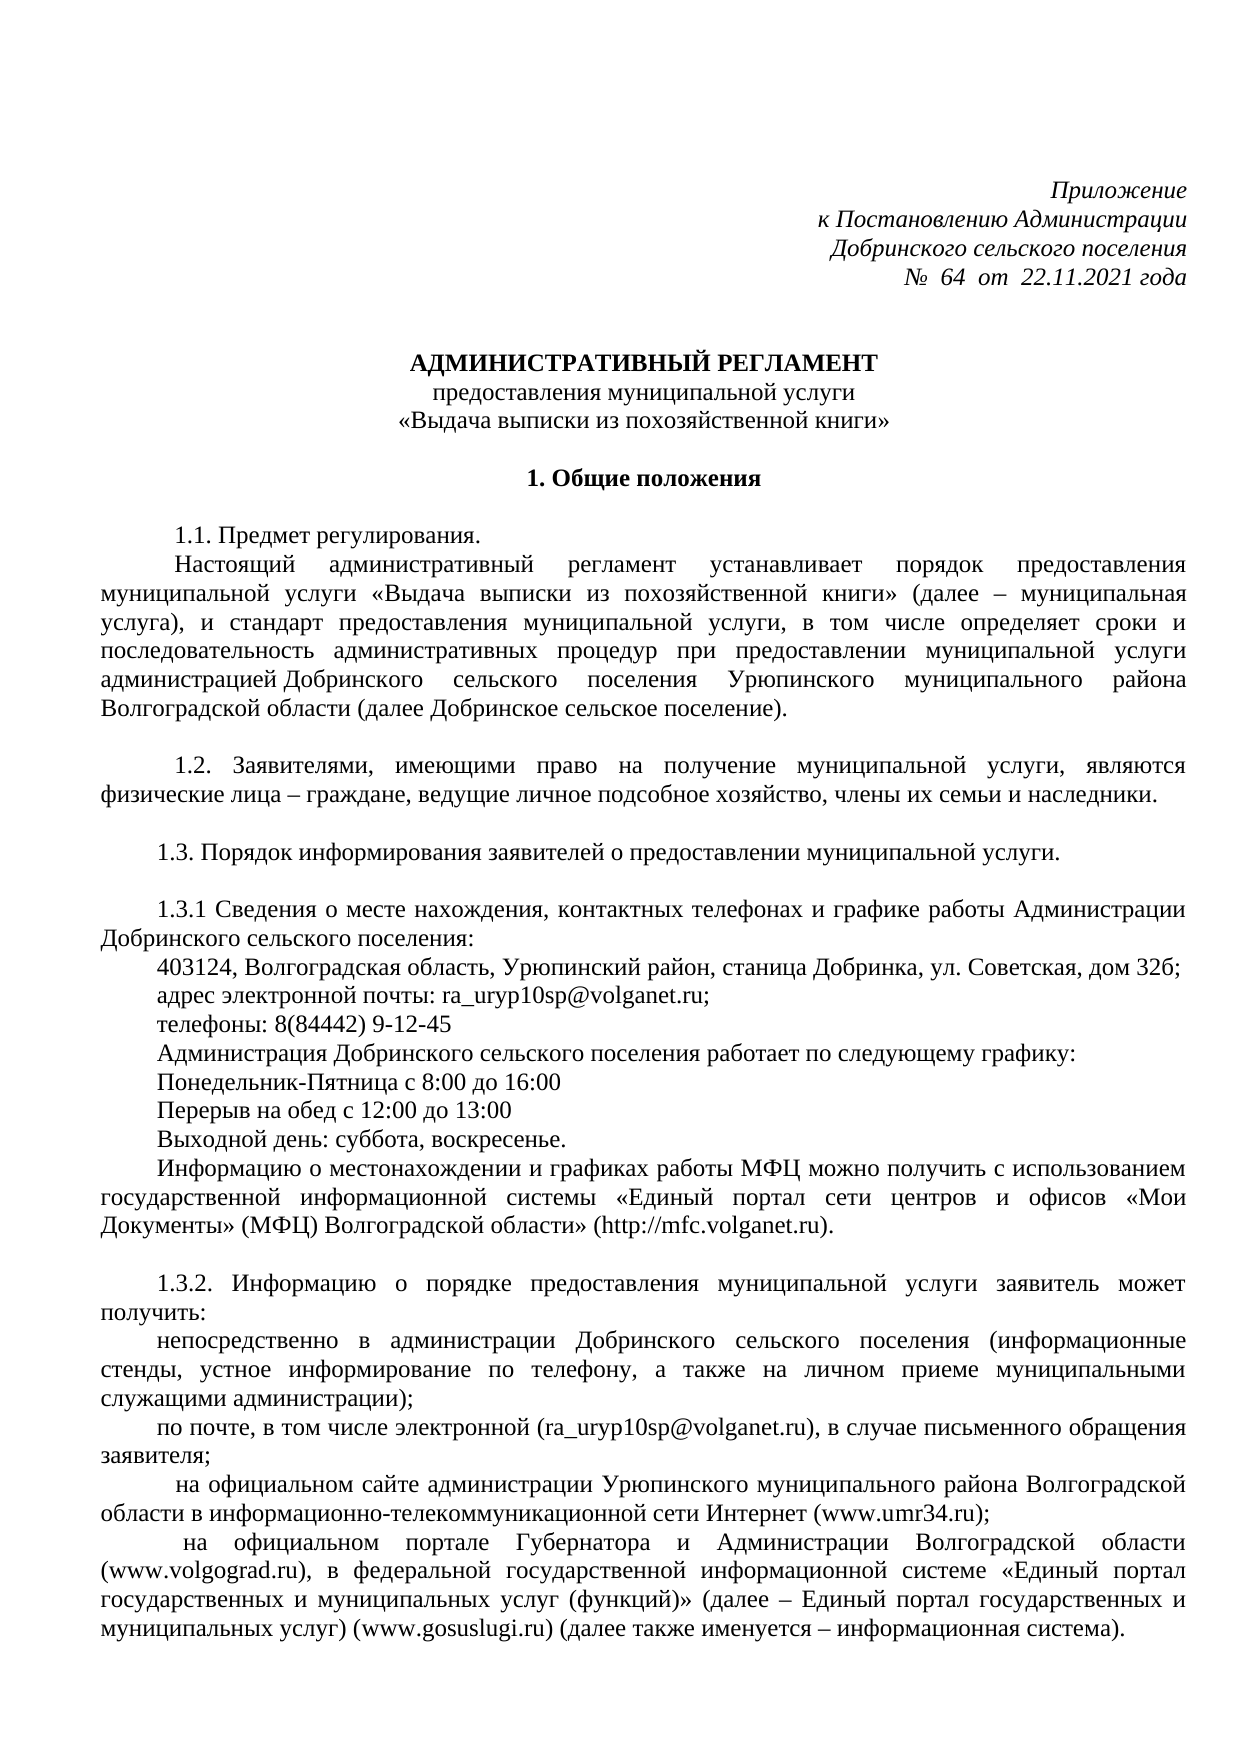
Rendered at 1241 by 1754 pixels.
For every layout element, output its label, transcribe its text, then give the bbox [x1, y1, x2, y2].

text 1. Общие положения [100, 463, 1187, 492]
text Информацию о местонахождении и графиках работы МФЦ можно получить с использованием государственной информационной системы «Единый портал сети центров и офисов «Мои Документы» (МФЦ) Волгоградской области» (http://mfc.volganet.ru). [100, 1153, 1187, 1239]
text Добринского сельского поселения [100, 233, 1187, 262]
text непосредственно в администрации Добринского сельского поселения (информационные стенды, устное информирование по телефону, а также на личном приеме муниципальными служащими администрации); [100, 1326, 1187, 1412]
text 1.1. Предмет регулирования. [100, 521, 1187, 549]
text № 64 от 22.11.2021 года [100, 262, 1187, 291]
text АДМИНИСТРАТИВНЫЙ РЕГЛАМЕНТ [100, 348, 1187, 377]
text Выходной день: суббота, воскресенье. [100, 1124, 1187, 1153]
text телефоны: 8(84442) 9-12-45 [100, 1009, 1187, 1038]
text Настоящий административный регламент устанавливает порядок предоставления муниципальной услуги «Выдача выписки из похозяйственной книги» (далее – муниципальная услуга), и стандарт предоставления муниципальной услуги, в том числе определяет сроки и последовательность административных процедур при предоставлении муниципальной услуги администрацией Добринского сельского поселения Урюпинского муниципального района Волгоградской области (далее Добринское сельское поселение). [100, 549, 1187, 722]
text к Постановлению Администрации [100, 204, 1187, 233]
text Администрация Добринского сельского поселения работает по следующему графику: [100, 1038, 1187, 1067]
text 1.3.1 Сведения о месте нахождения, контактных телефонах и графике работы Администрации Добринского сельского поселения: [100, 894, 1187, 952]
text адрес электронной почты: ra_uryp10sp@volganet.ru; [100, 981, 1187, 1009]
text 1.3. Порядок информирования заявителей о предоставлении муниципальной услуги. [100, 837, 1187, 866]
text Приложение [100, 176, 1187, 204]
text Понедельник-Пятница с 8:00 до 16:00 [100, 1067, 1187, 1096]
text на официальном сайте администрации Урюпинского муниципального района Волгоградской области в информационно-телекоммуникационной сети Интернет (www.umr34.ru); [100, 1469, 1187, 1527]
text 1.3.2. Информацию о порядке предоставления муниципальной услуги заявитель может получить: [100, 1268, 1187, 1326]
text «Выдача выписки из похозяйственной книги» [100, 406, 1187, 434]
text 1.2. Заявителями, имеющими право на получение муниципальной услуги, являются физические лица – граждане, ведущие личное подсобное хозяйство, члены их семьи и наследники. [100, 751, 1187, 808]
text предоставления муниципальной услуги [100, 377, 1187, 406]
text на официальном портале Губернатора и Администрации Волгоградской области (www.volgograd.ru), в федеральной государственной информационной системе «Единый портал государственных и муниципальных услуг (функций)» (далее – Единый портал государственных и муниципальных услуг) (www.gosuslugi.ru) (далее также именуется – информационная система). [100, 1527, 1187, 1642]
text Перерыв на обед с 12:00 до 13:00 [100, 1096, 1187, 1124]
text 403124, Волгоградская область, Урюпинский район, станица Добринка, ул. Советская, дом 32б; [100, 952, 1187, 981]
text по почте, в том числе электронной (ra_uryp10sp@volganet.ru), в случае письменного обращения заявителя; [100, 1412, 1187, 1469]
